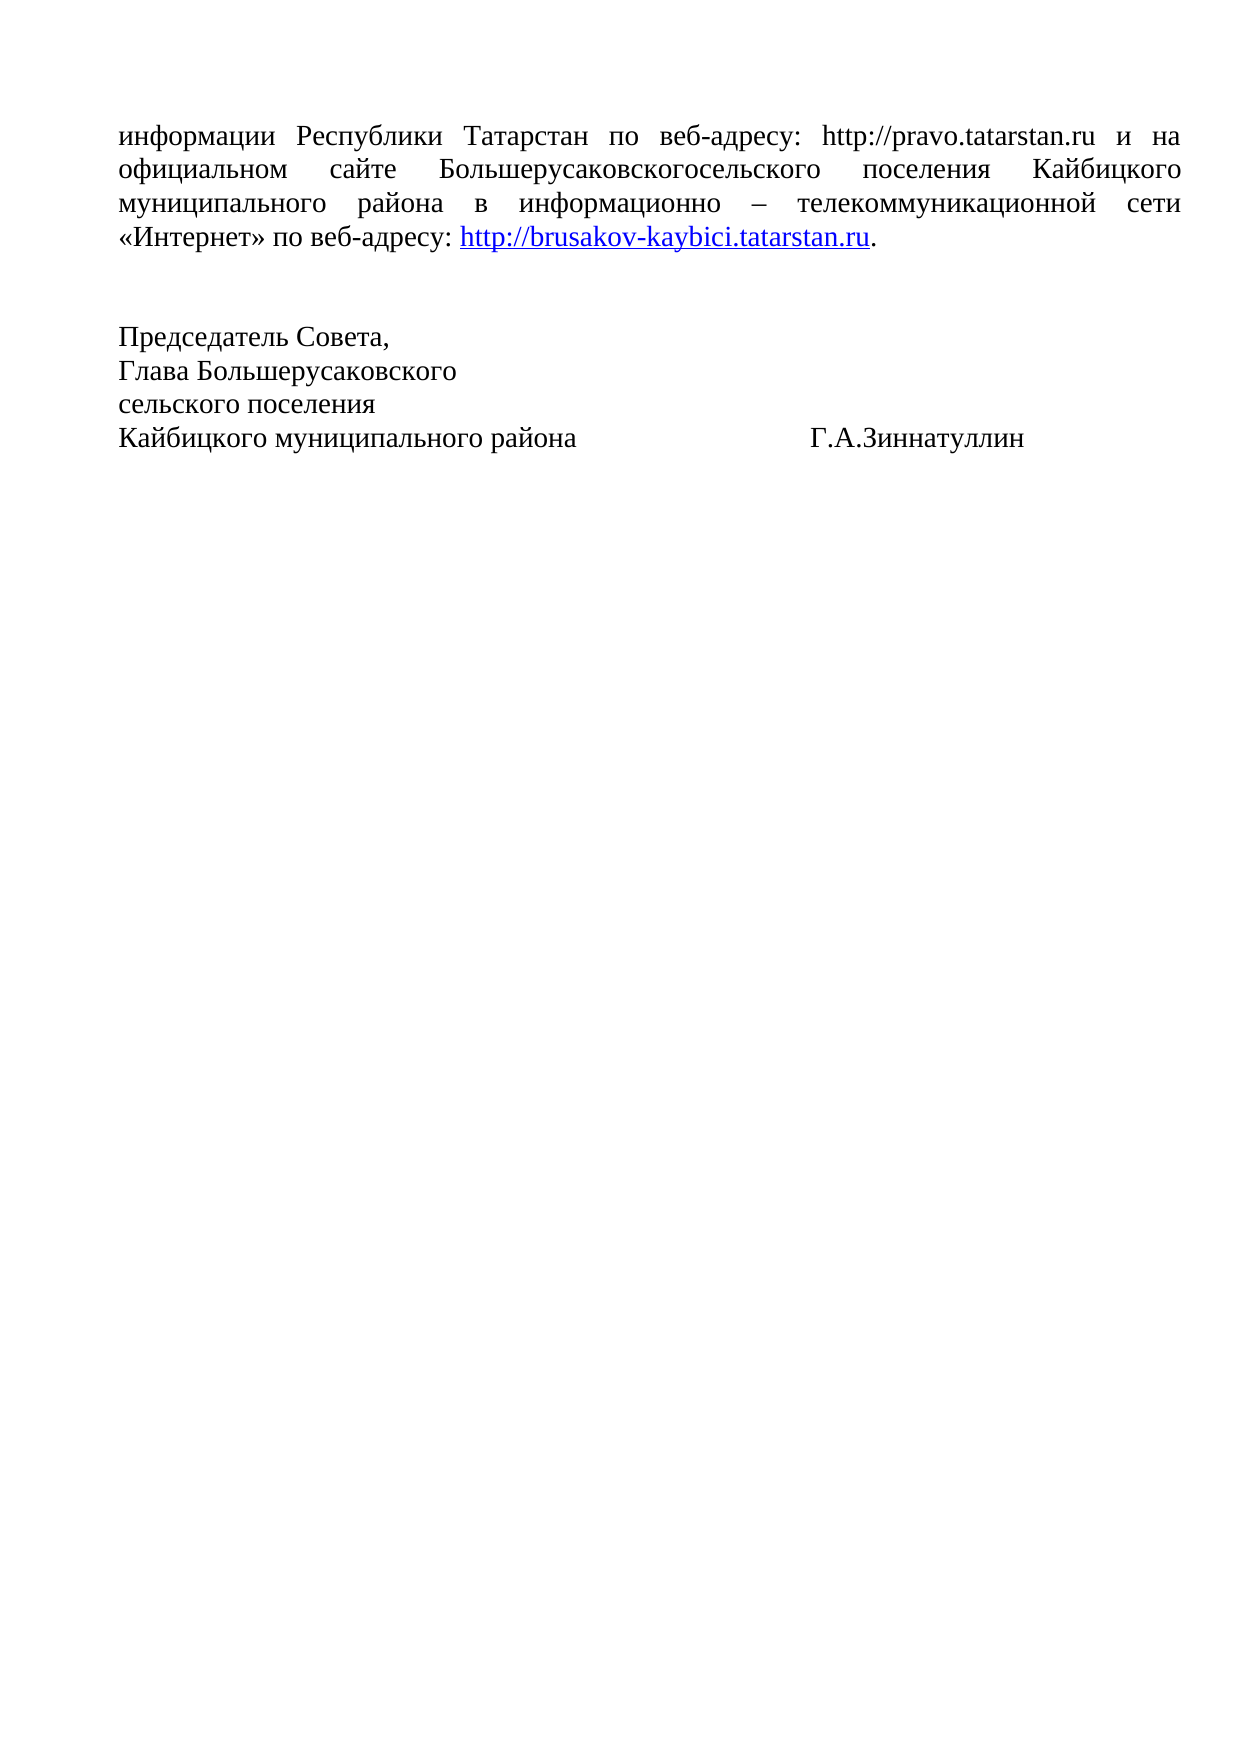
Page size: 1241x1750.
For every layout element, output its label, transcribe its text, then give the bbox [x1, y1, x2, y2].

text сельского поселения [118, 386, 1182, 420]
text Кайбицкого муниципального района Г.А.Зиннатуллин [118, 420, 1182, 453]
text Председатель Совета, [118, 319, 1182, 353]
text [118, 118, 1182, 252]
text Глава Большерусаковского [118, 353, 1182, 386]
